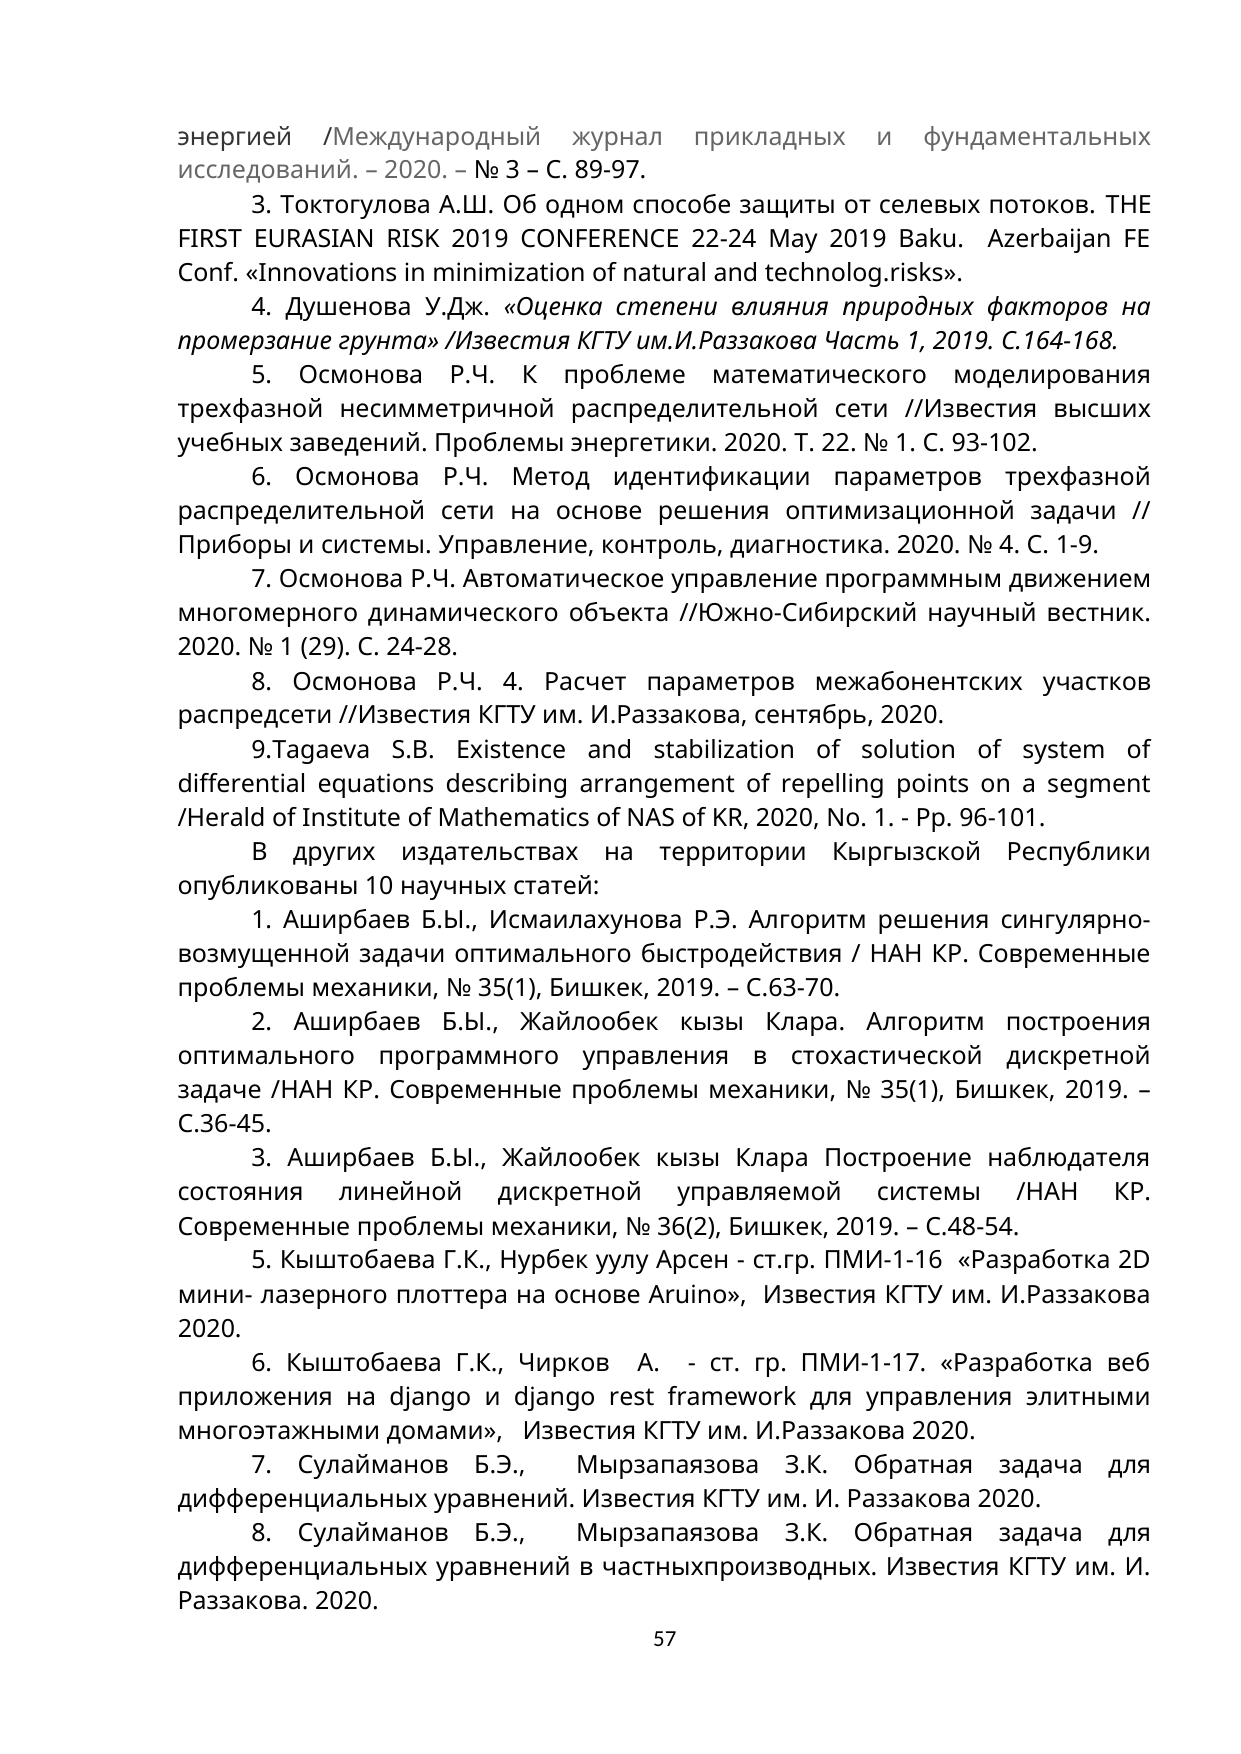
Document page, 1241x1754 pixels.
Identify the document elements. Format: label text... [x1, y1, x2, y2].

text 3. Аширбаев Б.Ы., Жайлообек кызы Клара Построение наблюдателя состояния линейной дискретной управляемой системы /НАН КР. Современные проблемы механики, № 36(2), Бишкек, 2019. – С.48-54. [177, 1140, 1152, 1242]
text 6. Кыштобаева Г.К., Чирков А. - ст. гр. ПМИ-1-17. «Разработка веб приложения на django и django rest framework для управления элитными многоэтажными домами», Известия КГТУ им. И.Раззакова 2020. [177, 1344, 1152, 1447]
list 4. Душенова У.Дж. «Оценка степени влияния природных факторов на промерзание грунта» /Известия КГТУ им.И.Раззакова Часть 1, 2019. С.164-168. [177, 288, 1152, 357]
text 1. Аширбаев Б.Ы., Исмаилахунова Р.Э. Алгоритм решения сингулярно-возмущенной задачи оптимального быстродействия / НАН КР. Современные проблемы механики, № 35(1), Бишкек, 2019. – С.63-70. [177, 902, 1152, 1004]
text 3. Токтогулова А.Ш. Об одном способе защиты от селевых потоков. THE FIRST EURASIAN RISK 2019 CONFERENCE 22-24 May 2019 Baku. Azerbaijan FE Conf. «Innovations in minimization of natural and technolog.risks». [177, 186, 1152, 288]
list 7. Осмонова Р.Ч. Автоматическое управление программным движением многомерного динамического объекта //Южно-Сибирский научный вестник. 2020. № 1 (29). С. 24-28. [177, 561, 1152, 663]
list 7. Сулайманов Б.Э., Мырзапаязова З.К. Обратная задача для дифференциальных уравнений. Известия КГТУ им. И. Раззакова 2020. [177, 1447, 1152, 1515]
text В других издательствах на территории Кыргызской Республики опубликованы 10 научных статей: [177, 833, 1152, 902]
list 6. Осмонова Р.Ч. Метод идентификации параметров трехфазной распределительной сети на основе решения оптимизационной задачи // Приборы и системы. Управление, контроль, диагностика. 2020. № 4. С. 1-9. [177, 459, 1152, 561]
list 5. Осмонова Р.Ч. К проблеме математического моделирования трехфазной несимметричной распределительной сети //Известия высших учебных заведений. Проблемы энергетики. 2020. Т. 22. № 1. С. 93-102. [177, 357, 1152, 459]
text 5. Кыштобаева Г.К., Нурбек уулу Арсен - ст.гр. ПМИ-1-16 «Разработка 2D мини- лазерного плоттера на основе Aruino», Известия КГТУ им. И.Раззакова 2020. [178, 1242, 1152, 1344]
list 9.Tagaeva S.B. Existence and stabilization of solution of system of differential equations describing arrangement of repelling points on a segment /Herald of Institute of Mathematics of NAS of KR, 2020, No. 1. - Pp. 96-101. [177, 731, 1152, 833]
list 8. Сулайманов Б.Э., Мырзапаязова З.К. Обратная задача для дифференциальных уравнений в частныхпроизводных. Известия КГТУ им. И. Раззакова. 2020. [177, 1515, 1152, 1617]
text 2. Аширбаев Б.Ы., Жайлообек кызы Клара. Алгоритм построения оптимального программного управления в стохастической дискретной задаче /НАН КР. Современные проблемы механики, № 35(1), Бишкек, 2019. – С.36-45. [177, 1004, 1152, 1140]
list 8. Осмонова Р.Ч. 4. Расчет параметров межабонентских участков распредсети //Известия КГТУ им. И.Раззакова, сентябрь, 2020. [177, 663, 1152, 731]
